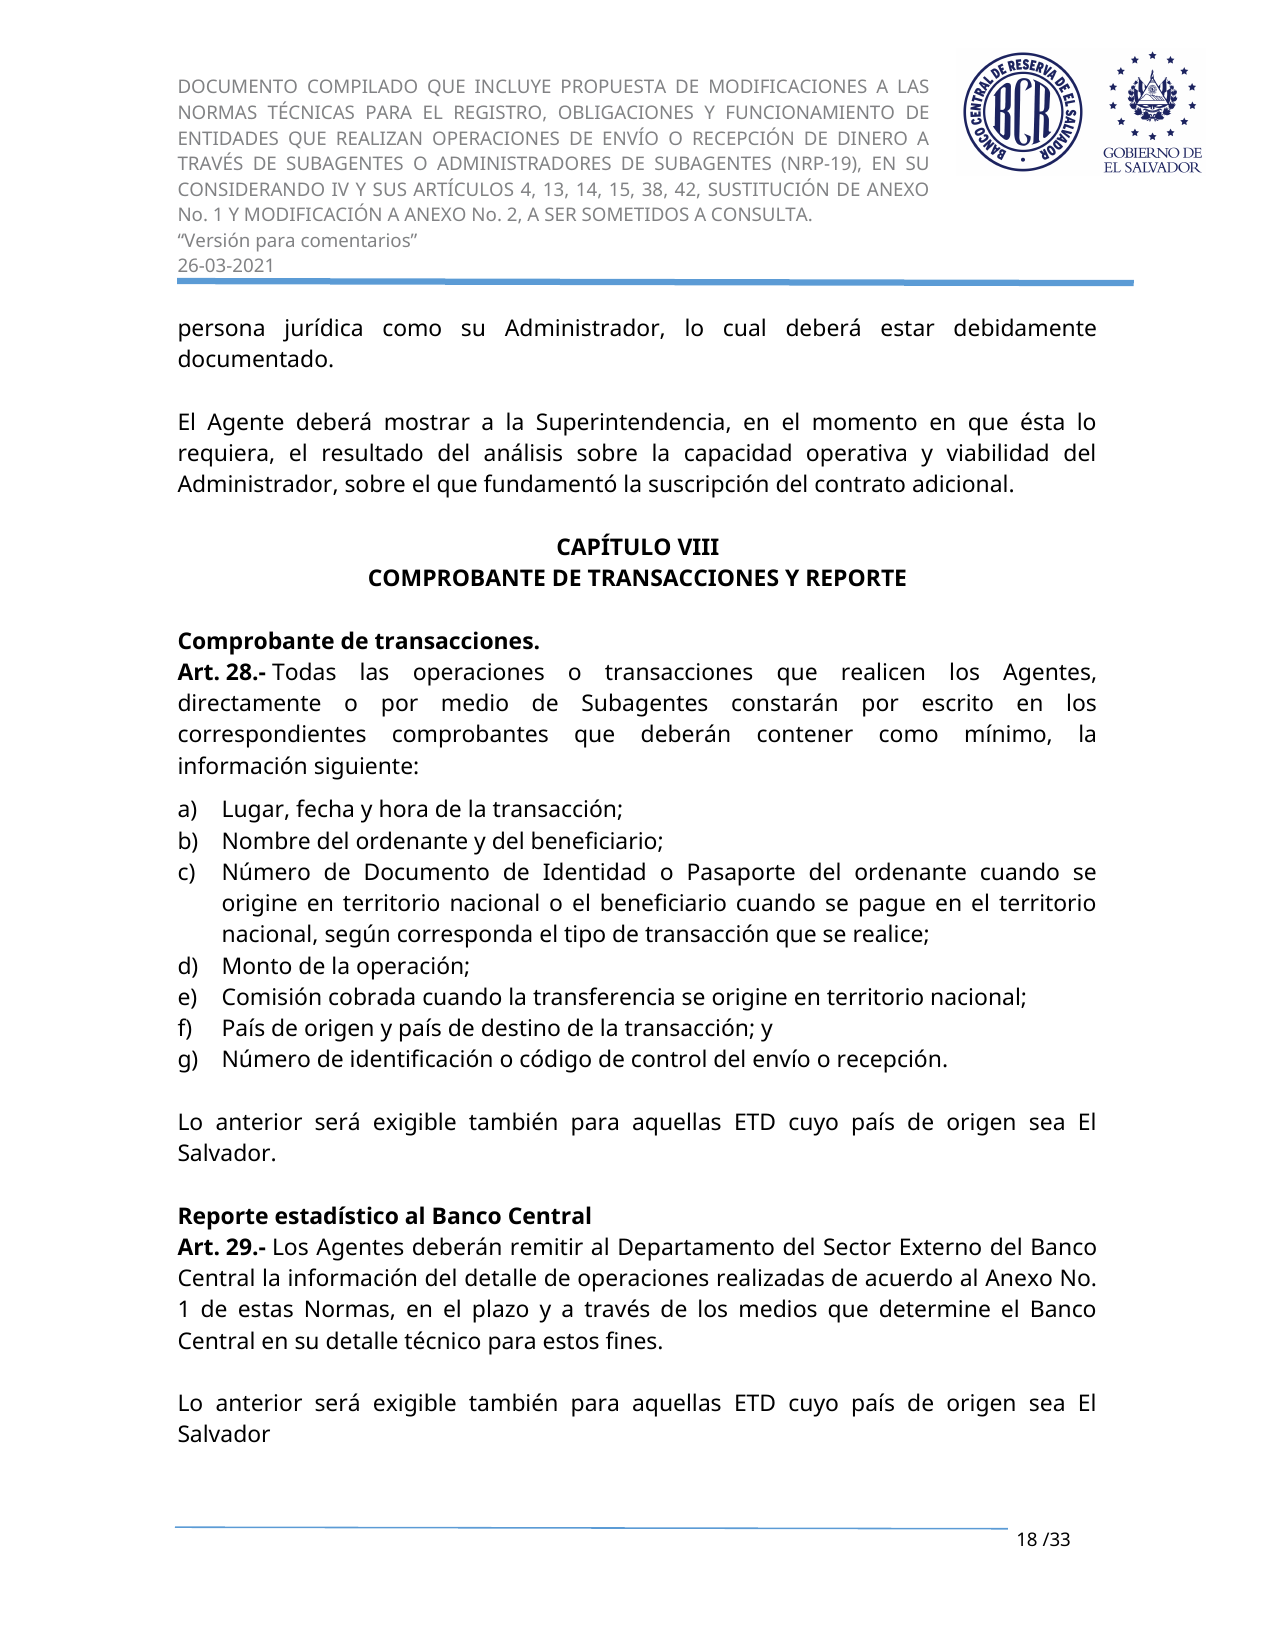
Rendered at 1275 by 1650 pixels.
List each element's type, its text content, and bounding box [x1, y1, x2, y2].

list Todas las operaciones o transacciones que realicen los Agentes, directamente o por medio de Subagentes constarán por escrito en los correspondientes comprobantes que deberán contener como mínimo, la información siguiente: [177, 656, 1098, 781]
text Lo anterior será exigible también para aquellas ETD cuyo país de origen sea El Salvador. [177, 1106, 1098, 1168]
list Los Agentes deberán remitir al Departamento del Sector Externo del Banco Central la información del detalle de operaciones realizadas de acuerdo al Anexo No. 1 de estas Normas, en el plazo y a través de los medios que determine el Banco Central en su detalle técnico para estos fines. [177, 1231, 1098, 1356]
text Reporte estadístico al Banco Central [177, 1199, 1098, 1231]
list País de origen y país de destino de la transacción; y [177, 1012, 1098, 1043]
list Nombre del ordenante y del beneficiario; [177, 824, 1098, 856]
text Lo anterior será exigible también para aquellas ETD cuyo país de origen sea El Salvador [177, 1387, 1098, 1449]
text Comprobante de transacciones. [177, 624, 1098, 656]
list Comisión cobrada cuando la transferencia se origine en territorio nacional; [177, 981, 1098, 1012]
list Monto de la operación; [177, 949, 1098, 981]
list Número de Documento de Identidad o Pasaporte del ordenante cuando se origine en territorio nacional o el beneficiario cuando se pague en el territorio nacional, según corresponda el tipo de transacción que se realice; [177, 856, 1098, 949]
text El Agente deberá mostrar a la Superintendencia, en el momento en que ésta lo requiera, el resultado del análisis sobre la capacidad operativa y viabilidad del Administrador, sobre el que fundamentó la suscripción del contrato adicional. [177, 406, 1098, 499]
picture [956, 48, 1207, 176]
list Número de identificación o código de control del envío o recepción. [177, 1043, 1098, 1074]
text COMPROBANTE DE TRANSACCIONES Y REPORTE [177, 562, 1098, 593]
text CAPÍTULO VIII [177, 531, 1098, 562]
list Lugar, fecha y hora de la transacción; [177, 793, 1098, 824]
